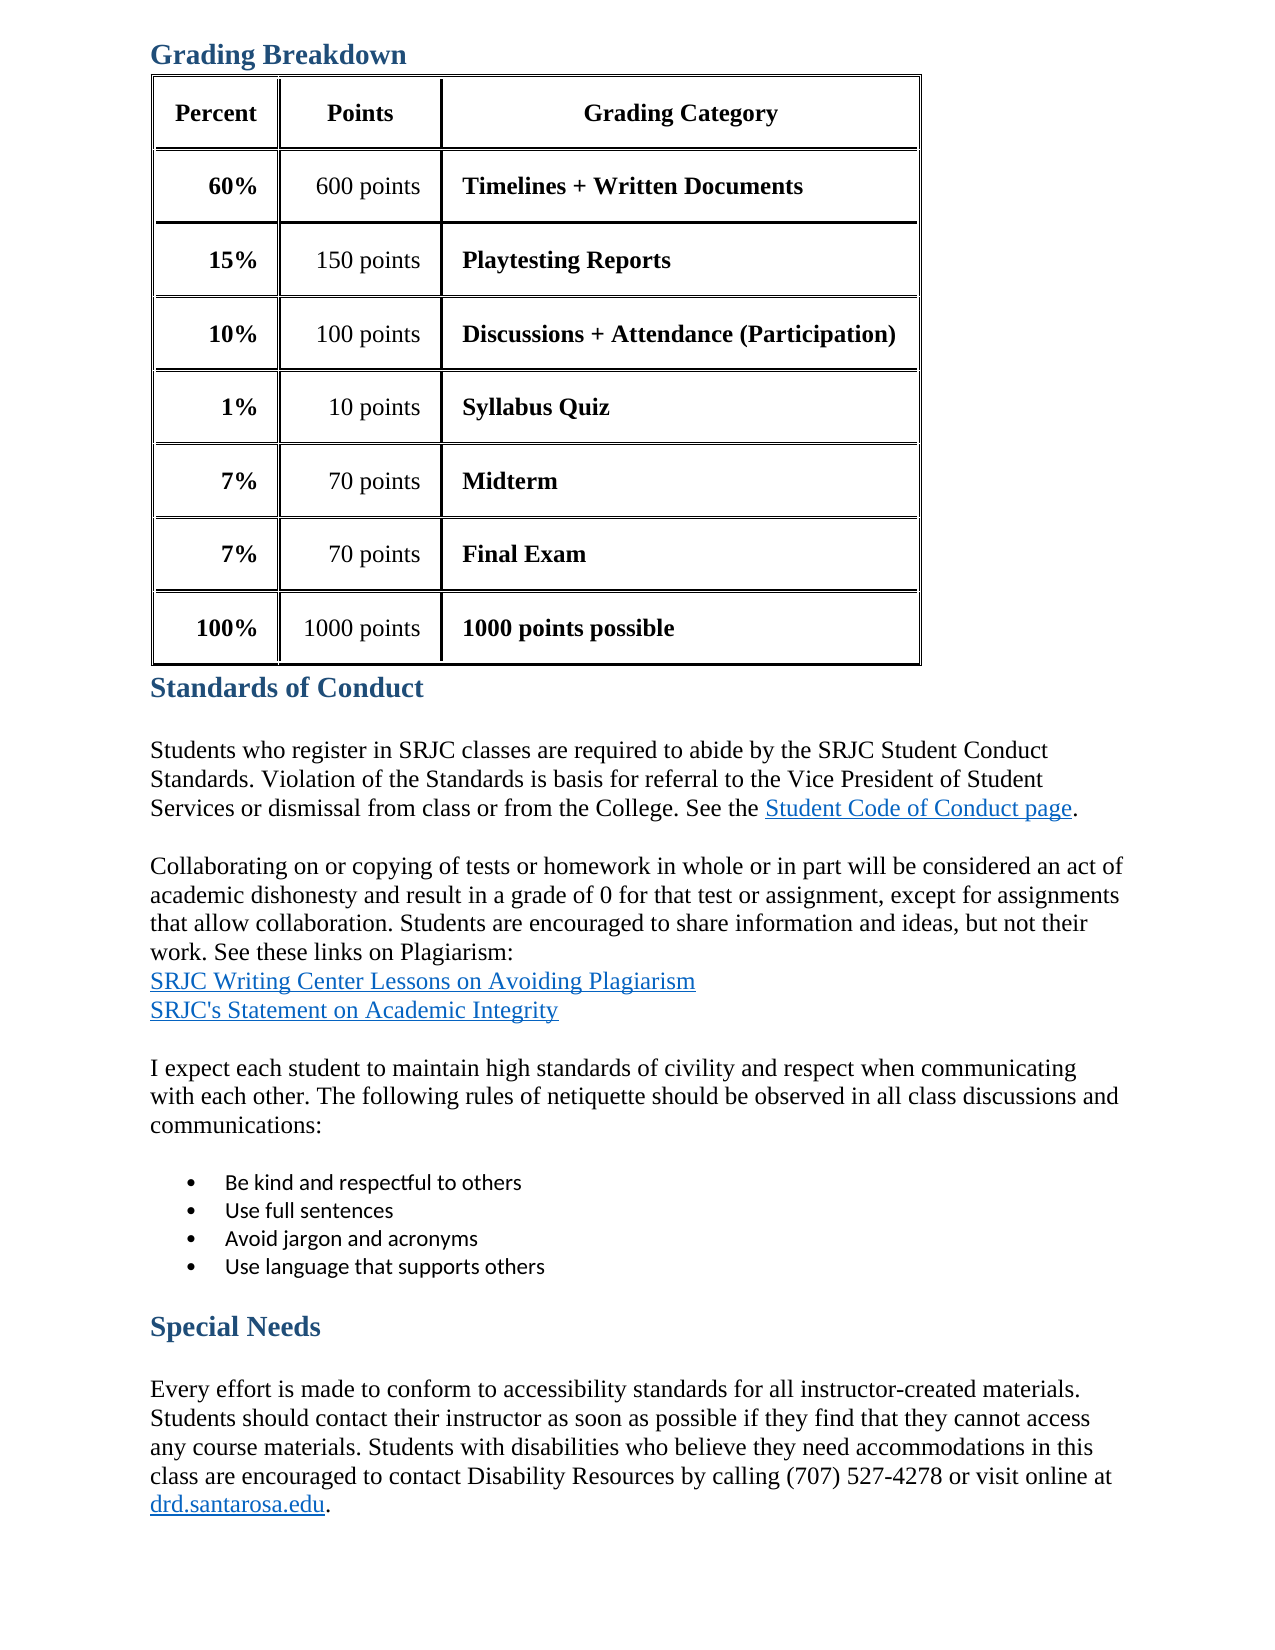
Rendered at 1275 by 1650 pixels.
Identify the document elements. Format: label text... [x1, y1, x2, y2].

table_cell 600 points [281, 151, 440, 221]
subtitle Standards of Conduct [150, 670, 1125, 704]
table_cell 15% [154, 221, 277, 294]
table_cell Midterm [441, 442, 920, 516]
table_cell 100% [154, 589, 279, 663]
table_header Percent [152, 75, 279, 147]
table_cell Syllabus Quiz [443, 368, 919, 442]
table_cell 70 points [281, 445, 440, 516]
table_cell Playtesting Reports [443, 221, 919, 294]
table_cell 7% [152, 516, 279, 589]
list Use full sentences [187, 1196, 1125, 1224]
table_header Points [279, 77, 441, 147]
table_cell Timelines + Written Documents [443, 147, 919, 221]
table_cell 10% [154, 295, 277, 368]
table_cell 150 points [281, 224, 440, 294]
table_cell 100 points [281, 298, 440, 368]
table_header Grading Category [441, 77, 919, 147]
text Students who register in SRJC classes are required to abide by the SRJC Student Conduct Standards. Violation of the Standards is basis for referral to the Vice President of Student Services or dismissal from class or from the College. See the Student Code of Conduct page. [150, 736, 1125, 822]
list Avoid jargon and acronyms [187, 1224, 1125, 1252]
subtitle Special Needs [150, 1309, 1125, 1343]
text Collaborating on or copying of tests or homework in whole or in part will be considered an act of academic dishonesty and result in a grade of 0 for that test or assignment, except for assignments that allow collaboration. Students are encouraged to share information and ideas, but not their work. See these links on Plagiarism: SRJC Writing Center Lessons on Avoiding Plagiarism SRJC's Statement on Academic Integrity [150, 851, 1125, 1023]
table_cell 1000 points [279, 593, 441, 663]
table_cell 1000 points possible [441, 589, 919, 663]
subtitle Grading Breakdown [150, 37, 1125, 71]
table_cell 7% [152, 442, 279, 516]
text Every effort is made to conform to accessibility standards for all instructor-created materials. Students should contact their instructor as soon as possible if they find that they cannot access any course materials. Students with disabilities who believe they need accommodations in this class are encouraged to contact Disability Resources by calling (707) 527-4278 or visit online at drd.santarosa.edu. [150, 1374, 1125, 1518]
table_cell Final Exam [441, 516, 920, 589]
text I expect each student to maintain high standards of civility and respect when communicating with each other. The following rules of netiquette should be observed in all class discussions and communications: [150, 1053, 1125, 1139]
list Use language that supports others [187, 1252, 1125, 1280]
table_cell 1% [154, 368, 277, 442]
list Be kind and respectful to others [187, 1168, 1125, 1196]
table_cell 70 points [281, 519, 440, 589]
table_cell 60% [154, 147, 277, 221]
table_cell 10 points [281, 372, 440, 442]
table_cell Discussions + Attendance (Participation) [443, 295, 919, 368]
